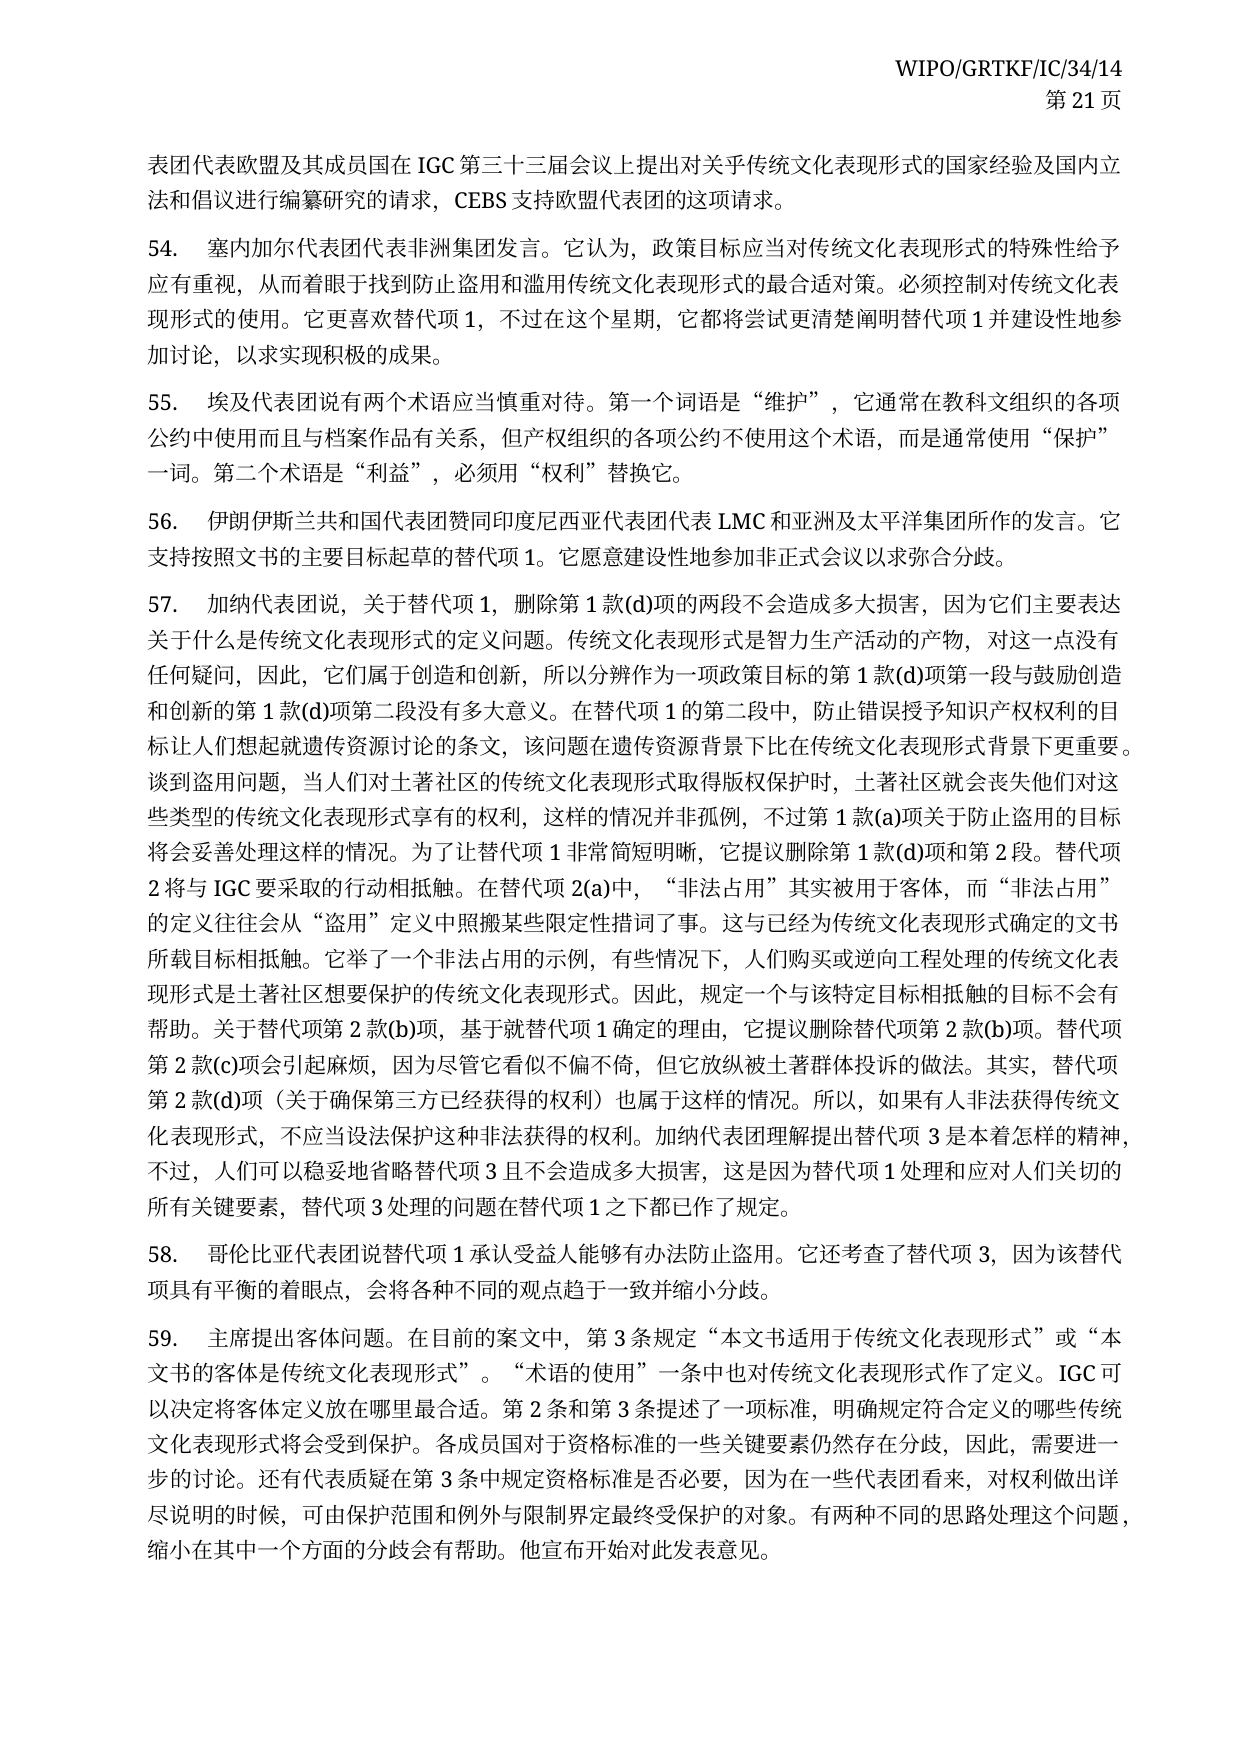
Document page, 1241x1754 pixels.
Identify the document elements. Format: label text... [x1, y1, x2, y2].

list 塞内加尔代表团代表非洲集团发言。它认为，政策目标应当对传统文化表现形式的特殊性给予应有重视，从而着眼于找到防止盗用和滥用传统文化表现形式的最合适对策。必须控制对传统文化表现形式的使用。它更喜欢替代项1，不过在这个星期，它都将尝试更清楚阐明替代项1并建设性地参加讨论，以求实现积极的成果。 [148, 228, 1122, 369]
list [148, 144, 1122, 215]
list 伊朗伊斯兰共和国代表团赞同印度尼西亚代表团代表LMC和亚洲及太平洋集团所作的发言。它支持按照文书的主要目标起草的替代项1。它愿意建设性地参加非正式会议以求弥合分歧。 [148, 501, 1122, 571]
list 埃及代表团说有两个术语应当慎重对待。第一个词语是“维护”，它通常在教科文组织的各项公约中使用而且与档案作品有关系，但产权组织的各项公约不使用这个术语，而是通常使用“保护”一词。第二个术语是“利益”，必须用“权利”替换它。 [148, 382, 1122, 488]
list 主席提出客体问题。在目前的案文中，第3条规定“本文书适用于传统文化表现形式”或“本文书的客体是传统文化表现形式”。“术语的使用”一条中也对传统文化表现形式作了定义。IGC可以决定将客体定义放在哪里最合适。第2条和第3条提述了一项标准，明确规定符合定义的哪些传统文化表现形式将会受到保护。各成员国对于资格标准的一些关键要素仍然存在分歧，因此，需要进一步的讨论。还有代表质疑在第3条中规定资格标准是否必要，因为在一些代表团看来，对权利做出详尽说明的时候，可由保护范围和例外与限制界定最终受保护的对象。有两种不同的思路处理这个问题，缩小在其中一个方面的分歧会有帮助。他宣布开始对此发表意见。 [148, 1317, 1122, 1565]
list 加纳代表团说，关于替代项1，删除第1款(d)项的两段不会造成多大损害，因为它们主要表达关于什么是传统文化表现形式的定义问题。传统文化表现形式是智力生产活动的产物，对这一点没有任何疑问，因此，它们属于创造和创新，所以分辨作为一项政策目标的第1款(d)项第一段与鼓励创造和创新的第1款(d)项第二段没有多大意义。在替代项1的第二段中，防止错误授予知识产权权利的目标让人们想起就遗传资源讨论的条文，该问题在遗传资源背景下比在传统文化表现形式背景下更重要。谈到盗用问题，当人们对土著社区的传统文化表现形式取得版权保护时，土著社区就会丧失他们对这些类型的传统文化表现形式享有的权利，这样的情况并非孤例，不过第1款(a)项关于防止盗用的目标将会妥善处理这样的情况。为了让替代项1非常简短明晰，它提议删除第1款(d)项和第2段。替代项2将与IGC要采取的行动相抵触。在替代项2(a)中，“非法占用”其实被用于客体，而“非法占用”的定义往往会从“盗用”定义中照搬某些限定性措词了事。这与已经为传统文化表现形式确定的文书所载目标相抵触。它举了一个非法占用的示例，有些情况下，人们购买或逆向工程处理的传统文化表现形式是土著社区想要保护的传统文化表现形式。因此，规定一个与该特定目标相抵触的目标不会有帮助。关于替代项第2款(b)项，基于就替代项1确定的理由，它提议删除替代项第2款(b)项。替代项第2款(c)项会引起麻烦，因为尽管它看似不偏不倚，但它放纵被土著群体投诉的做法。其实，替代项第2款(d)项（关于确保第三方已经获得的权利）也属于这样的情况。所以，如果有人非法获得传统文化表现形式，不应当设法保护这种非法获得的权利。加纳代表团理解提出替代项3是本着怎样的精神，不过，人们可以稳妥地省略替代项3且不会造成多大损害，这是因为替代项1处理和应对人们关切的所有关键要素，替代项3处理的问题在替代项1之下都已作了规定。 [148, 584, 1122, 1221]
list 哥伦比亚代表团说替代项1承认受益人能够有办法防止盗用。它还考查了替代项3，因为该替代项具有平衡的着眼点，会将各种不同的观点趋于一致并缩小分歧。 [148, 1234, 1122, 1305]
